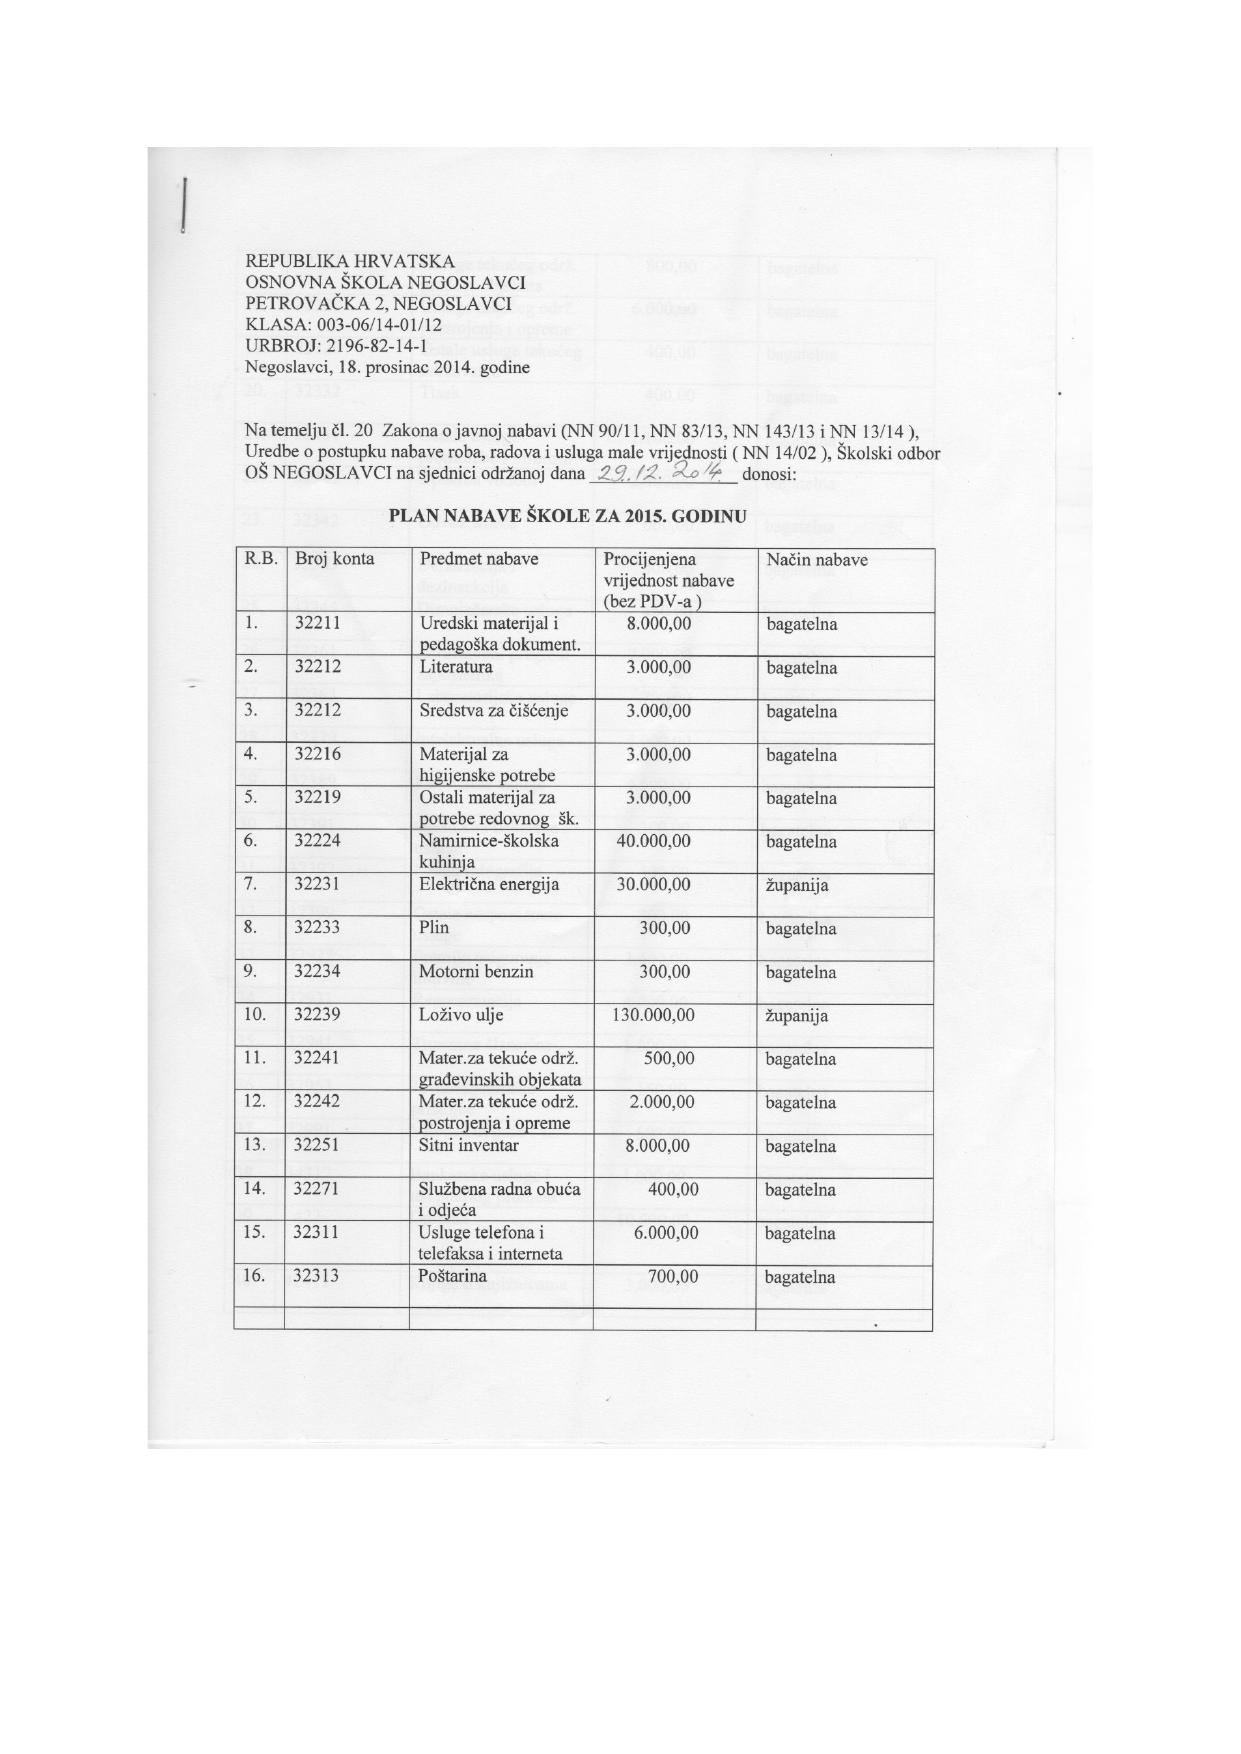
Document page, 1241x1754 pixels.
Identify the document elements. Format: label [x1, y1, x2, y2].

picture [147, 147, 1093, 1449]
